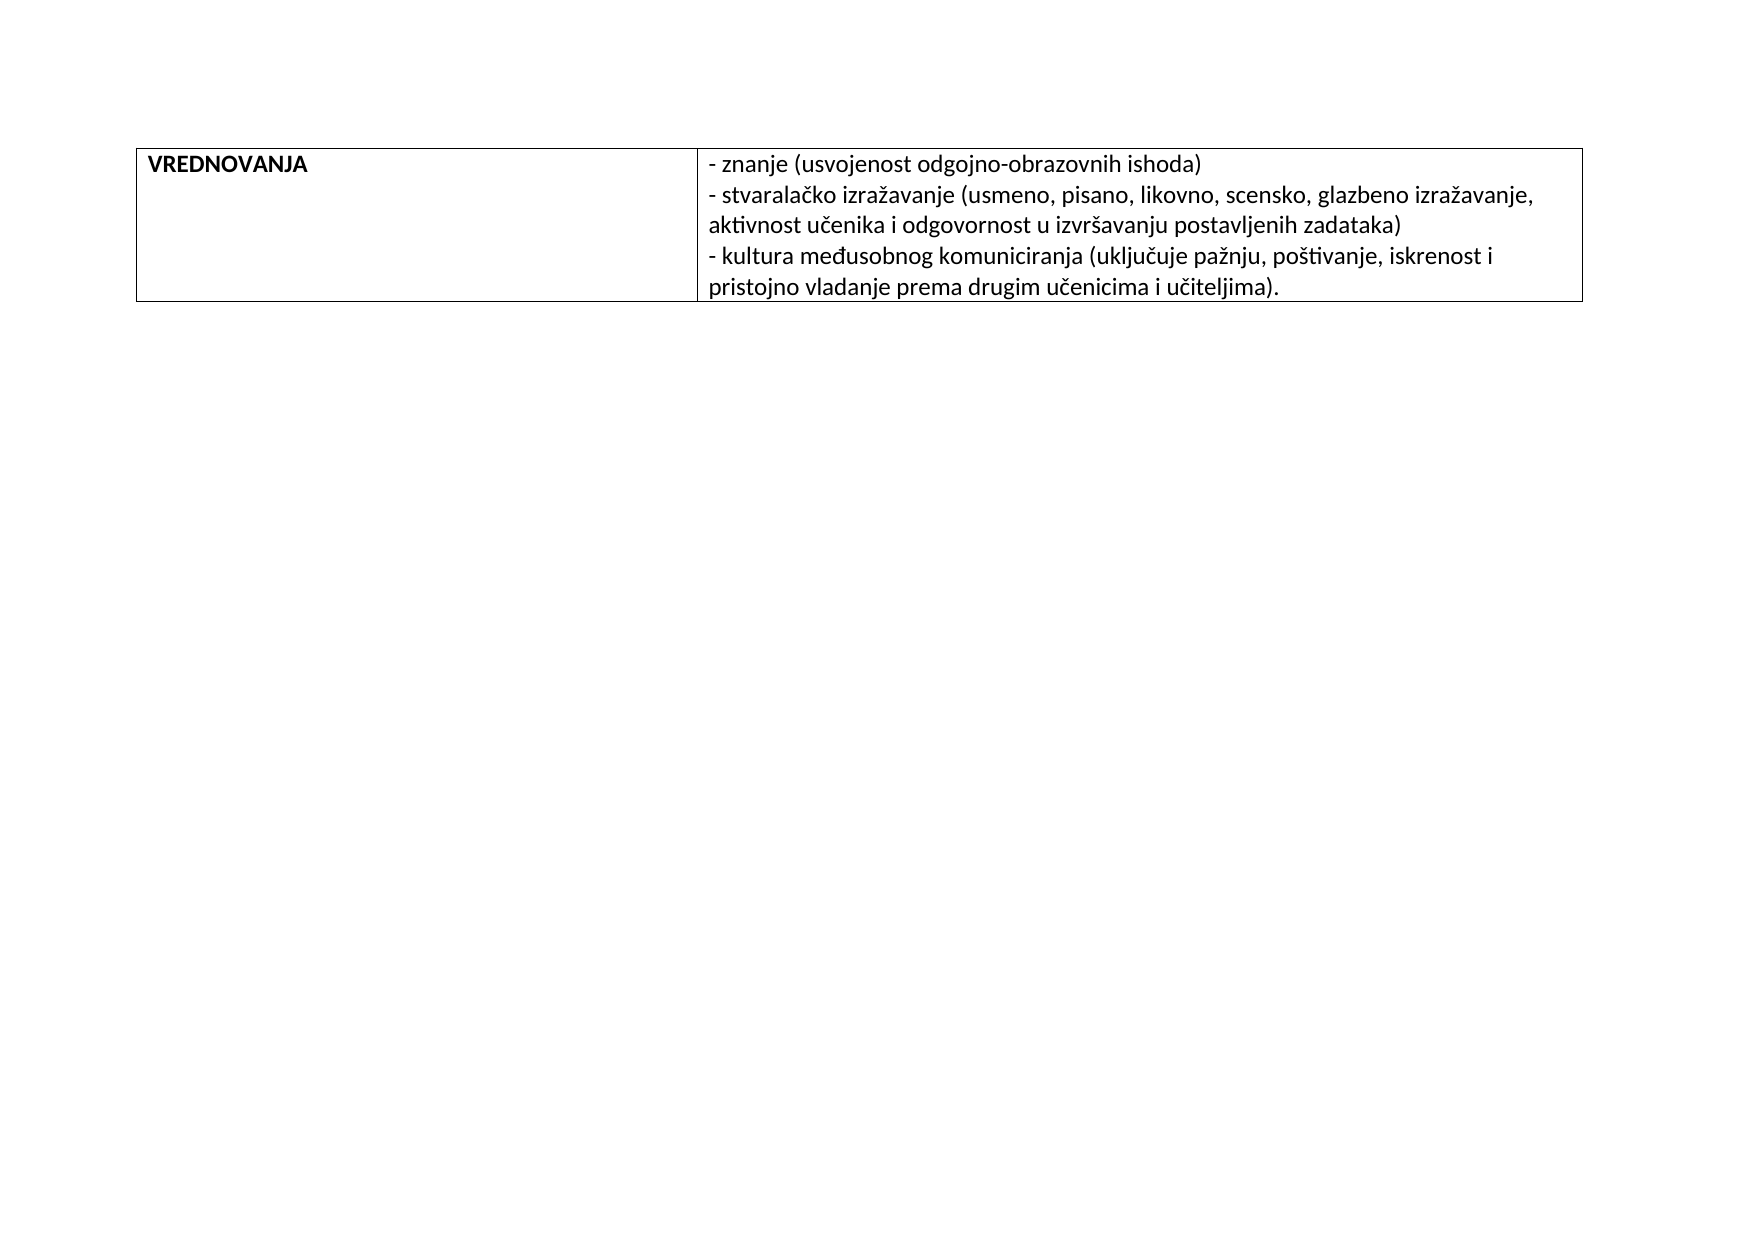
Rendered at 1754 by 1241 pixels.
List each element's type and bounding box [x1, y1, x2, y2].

table_cell [698, 149, 1582, 301]
table_cell [137, 149, 697, 301]
